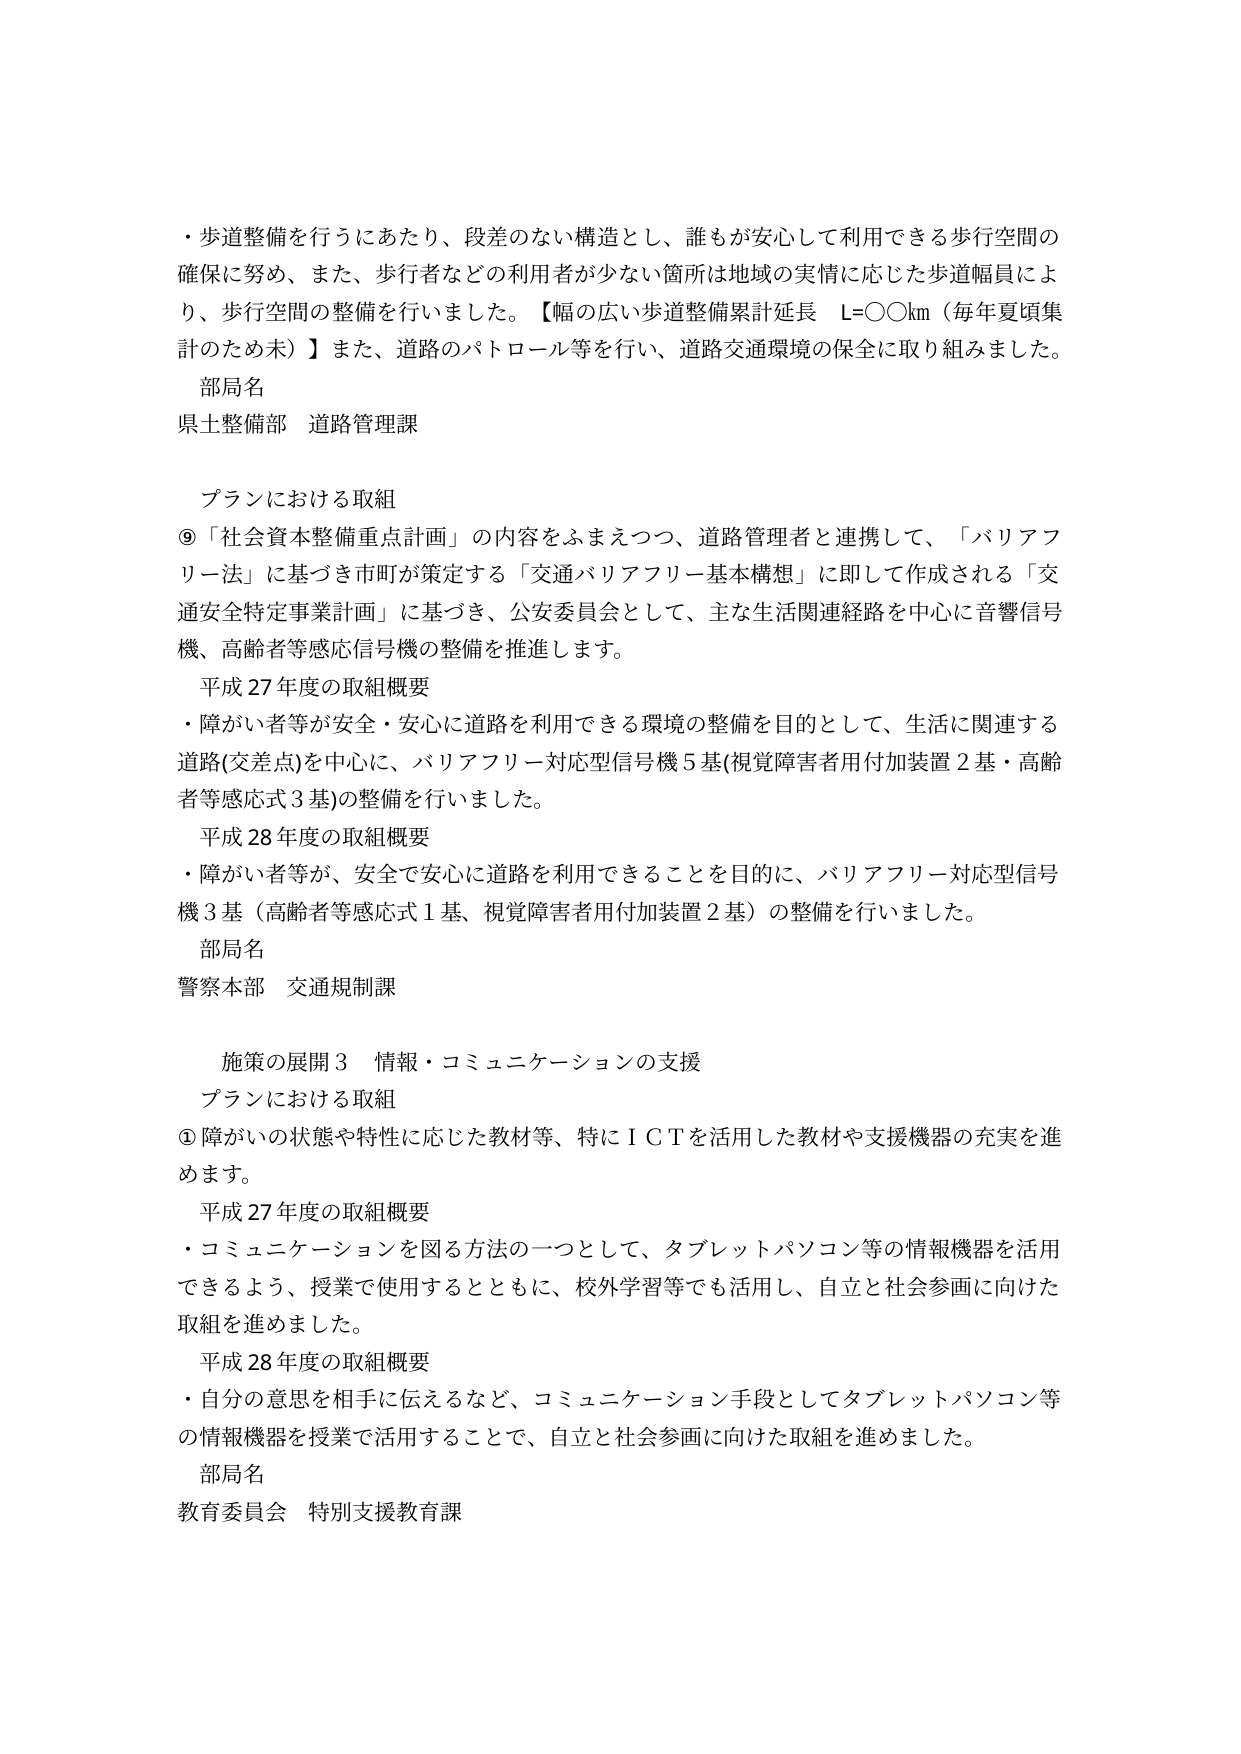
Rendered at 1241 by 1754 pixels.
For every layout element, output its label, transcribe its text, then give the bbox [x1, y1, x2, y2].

text 平成28年度の取組概要 [177, 1342, 1063, 1379]
text 平成27年度の取組概要 [177, 667, 1063, 704]
text ・障がい者等が、安全で安心に道路を利用できることを目的に、バリアフリー対応型信号機３基（高齢者等感応式１基、視覚障害者用付加装置２基）の整備を行いました。 [177, 854, 1063, 929]
text プランにおける取組 [177, 479, 1063, 517]
text ・障がい者等が安全・安心に道路を利用できる環境の整備を目的として、生活に関連する道路(交差点)を中心に、バリアフリー対応型信号機５基(視覚障害者用付加装置２基・高齢者等感応式３基)の整備を行いました。 [177, 704, 1063, 817]
text ・自分の意思を相手に伝えるなど、コミュニケーション手段としてタブレットパソコン等の情報機器を授業で活用することで、自立と社会参画に向けた取組を進めました。 [177, 1379, 1063, 1454]
text 教育委員会 特別支援教育課 [177, 1492, 1063, 1529]
text 部局名 [177, 367, 1063, 404]
text 県土整備部 道路管理課 [177, 404, 1063, 442]
text 部局名 [177, 929, 1063, 967]
text 警察本部 交通規制課 [177, 967, 1063, 1004]
text プランにおける取組 [177, 1079, 1063, 1117]
text ・歩道整備を行うにあたり、段差のない構造とし、誰もが安心して利用できる歩行空間の確保に努め、また、歩行者などの利用者が少ない箇所は地域の実情に応じた歩道幅員により、歩行空間の整備を行いました。【幅の広い歩道整備累計延長 L=〇〇㎞（毎年夏頃集計のため未）】また、道路のパトロール等を行い、道路交通環境の保全に取り組みました。 [177, 217, 1063, 367]
text ・コミュニケーションを図る方法の一つとして、タブレットパソコン等の情報機器を活用できるよう、授業で使用するとともに、校外学習等でも活用し、自立と社会参画に向けた取組を進めました。 [177, 1229, 1063, 1342]
text 部局名 [177, 1454, 1063, 1492]
text 平成27年度の取組概要 [177, 1192, 1063, 1229]
text ⑨「社会資本整備重点計画」の内容をふまえつつ、道路管理者と連携して、「バリアフリー法」に基づき市町が策定する「交通バリアフリー基本構想」に即して作成される「交通安全特定事業計画」に基づき、公安委員会として、主な生活関連経路を中心に音響信号機、高齢者等感応信号機の整備を推進します。 [177, 517, 1063, 667]
text 施策の展開３ 情報・コミュニケーションの支援 [177, 1042, 1063, 1079]
text 平成28年度の取組概要 [177, 817, 1063, 854]
text ①障がいの状態や特性に応じた教材等、特にＩＣＴを活用した教材や支援機器の充実を進めます。 [177, 1117, 1063, 1192]
